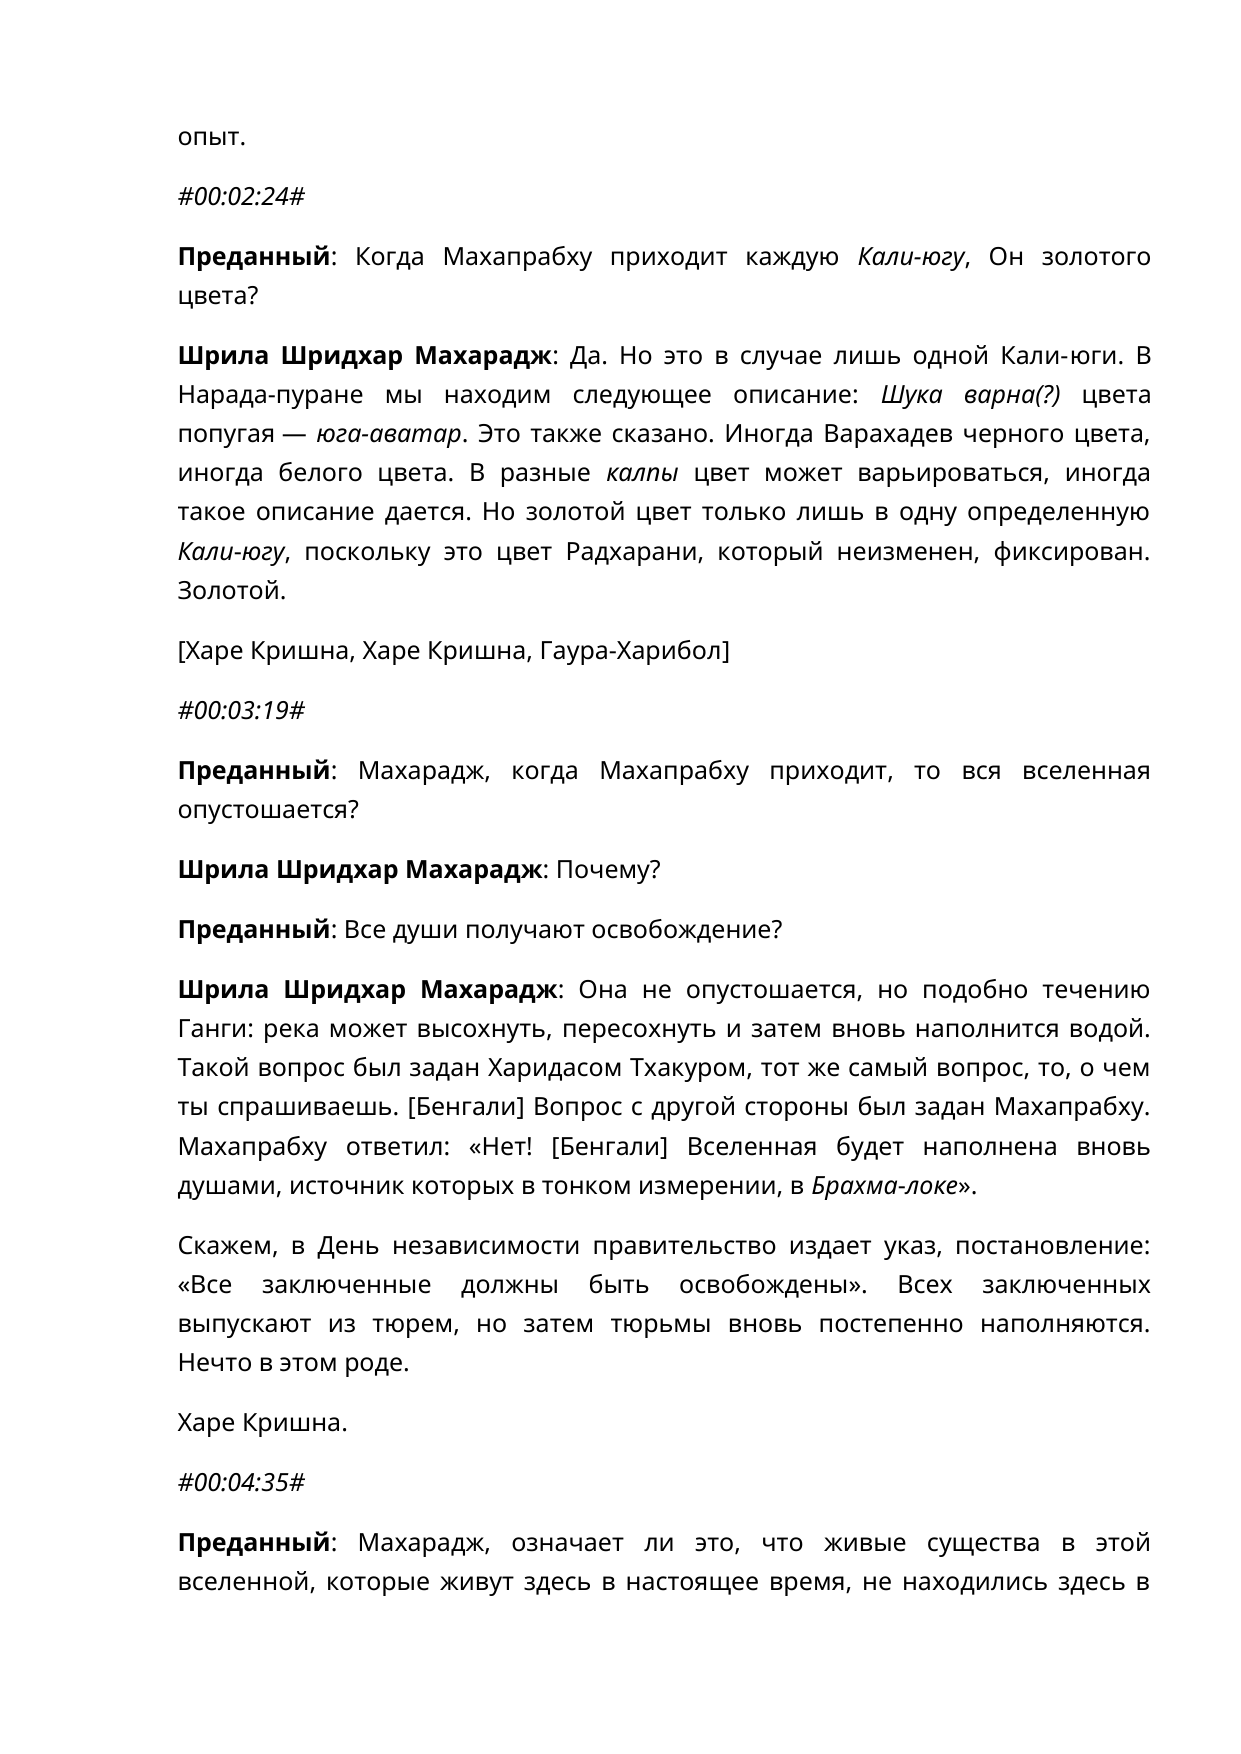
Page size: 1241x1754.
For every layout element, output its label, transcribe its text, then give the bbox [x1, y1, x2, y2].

text Преданный: Все души получают освобождение? [177, 911, 1152, 946]
text #00:02:24# [177, 178, 1152, 212]
text Преданный: Когда Махапрабху приходит каждую Кали-югу, Он золотого цвета? [177, 238, 1152, 311]
text Шрила Шридхар Махарадж: Почему? [177, 851, 1152, 886]
text [Харе Кришна, Харе Кришна, Гаура-Харибол] [177, 632, 1152, 666]
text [177, 118, 1152, 152]
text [177, 1525, 1152, 1598]
text Харе Кришна. [177, 1405, 1152, 1439]
text Преданный: Махарадж, когда Махапрабху приходит, то вся вселенная опустошается? [177, 752, 1152, 826]
text #00:03:19# [177, 692, 1152, 726]
text Шрила Шридхар Махарадж: Да. Но это в случае лишь одной Кали-юги. В Нарада-пуране мы находим следующее описание: Шука варна(?) цвета попугая — юга-аватар. Это также сказано. Иногда Варахадев черного цвета, иногда белого цвета. В разные калпы цвет может варьироваться, иногда такое описание дается. Но золотой цвет только лишь в одну определенную Кали-югу, поскольку это цвет Радхарани, который неизменен, фиксирован. Золотой. [177, 337, 1152, 606]
text Скажем, в День независимости правительство издает указ, постановление: «Все заключенные должны быть освобождены». Всех заключенных выпускают из тюрем, но затем тюрьмы вновь постепенно наполняются. Нечто в этом роде. [177, 1227, 1152, 1379]
text Шрила Шридхар Махарадж: Она не опустошается, но подобно течению Ганги: река может высохнуть, пересохнуть и затем вновь наполнится водой. Такой вопрос был задан Харидасом Тхакуром, тот же самый вопрос, то, о чем ты спрашиваешь. [Бенгали] Вопрос с другой стороны был задан Махапрабху. Махапрабху ответил: «Нет! [Бенгали] Вселенная будет наполнена вновь душами, источник которых в тонком измерении, в Брахма-локе». [177, 971, 1152, 1201]
text #00:04:35# [177, 1465, 1152, 1499]
